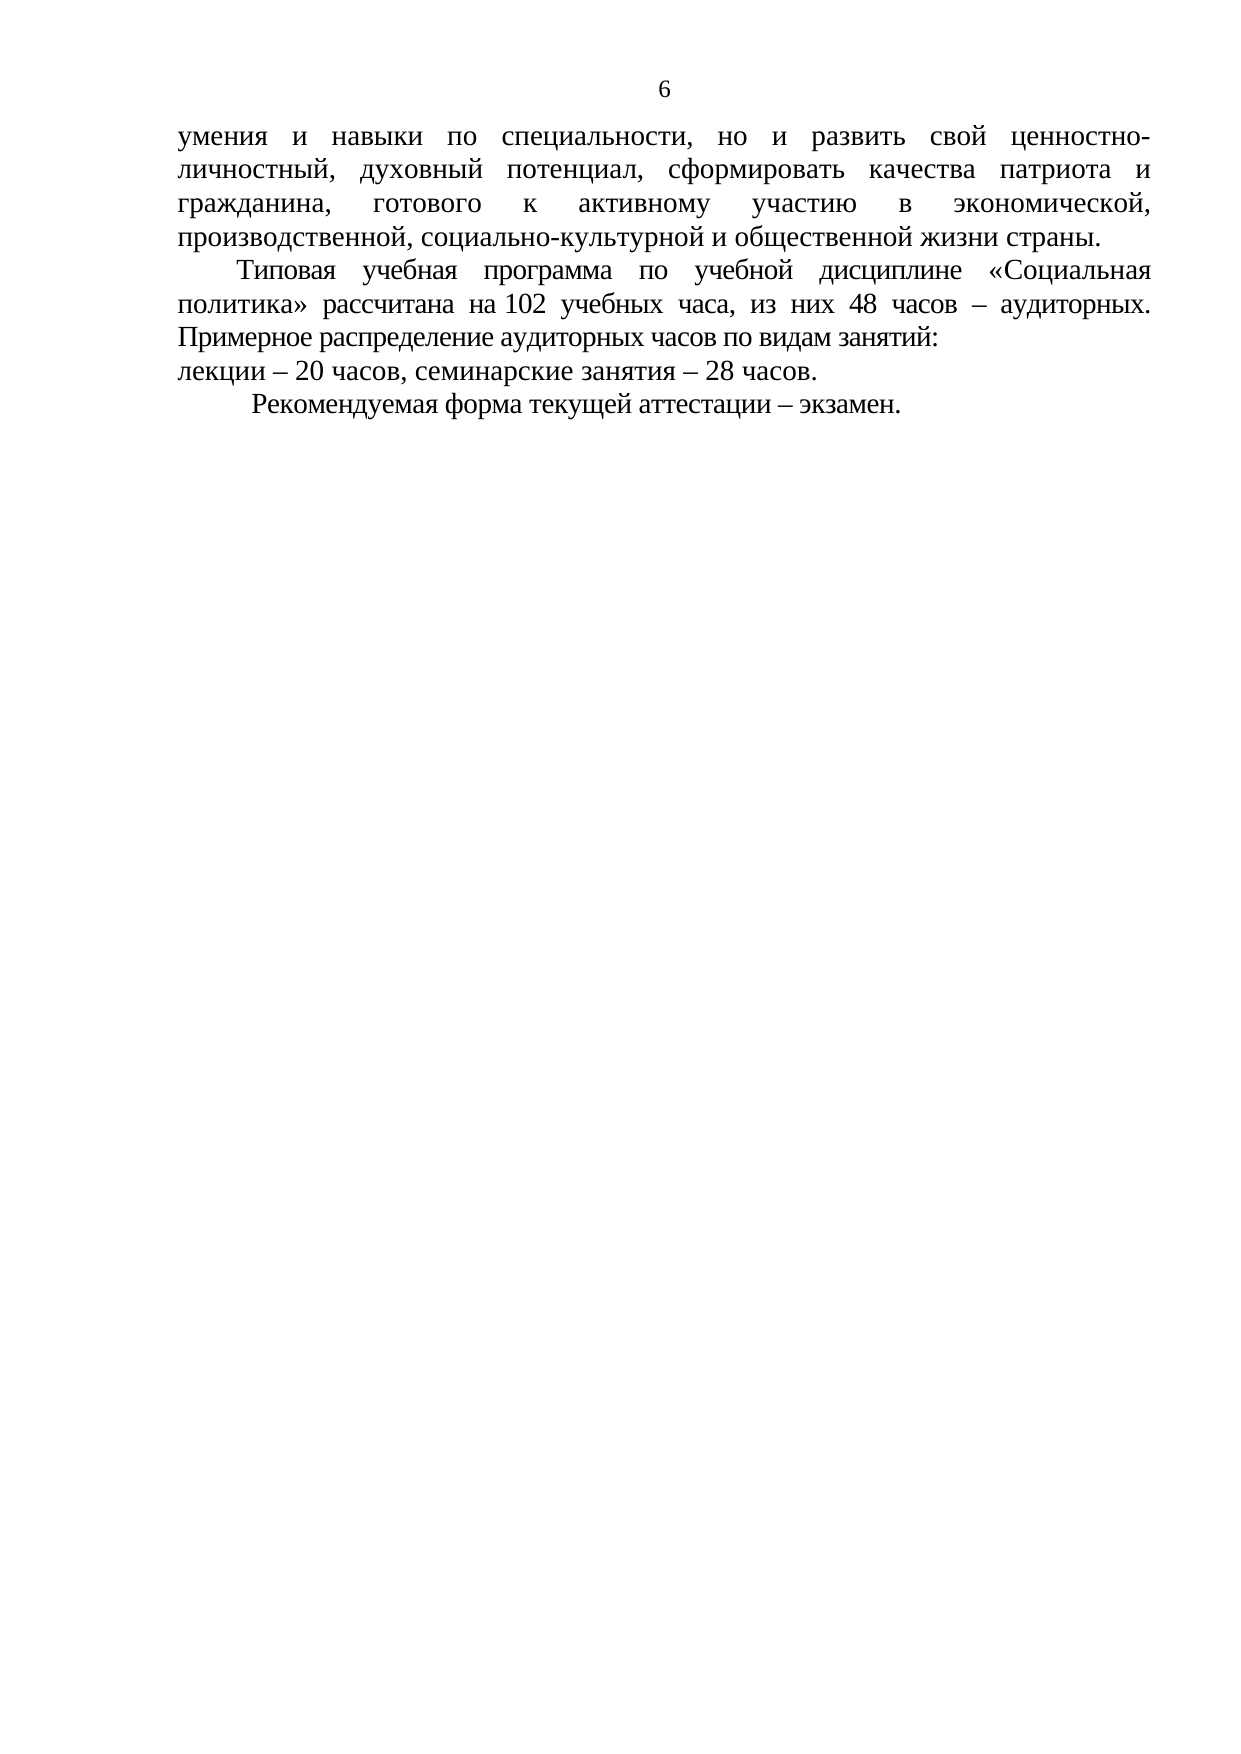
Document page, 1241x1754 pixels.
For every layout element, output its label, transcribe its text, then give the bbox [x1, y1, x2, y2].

text Рекомендуемая форма текущей аттестации – экзамен. [177, 386, 1152, 420]
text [177, 118, 1152, 252]
text лекции – 20 часов, семинарские занятия – 28 часов. [177, 353, 1152, 386]
text Типовая учебная программа по учебной дисциплине «Социальная политика» рассчитана на 102 учебных часа, из них 48 часов – аудиторных. Примерное распределение аудиторных часов по видам занятий: [177, 252, 1152, 353]
